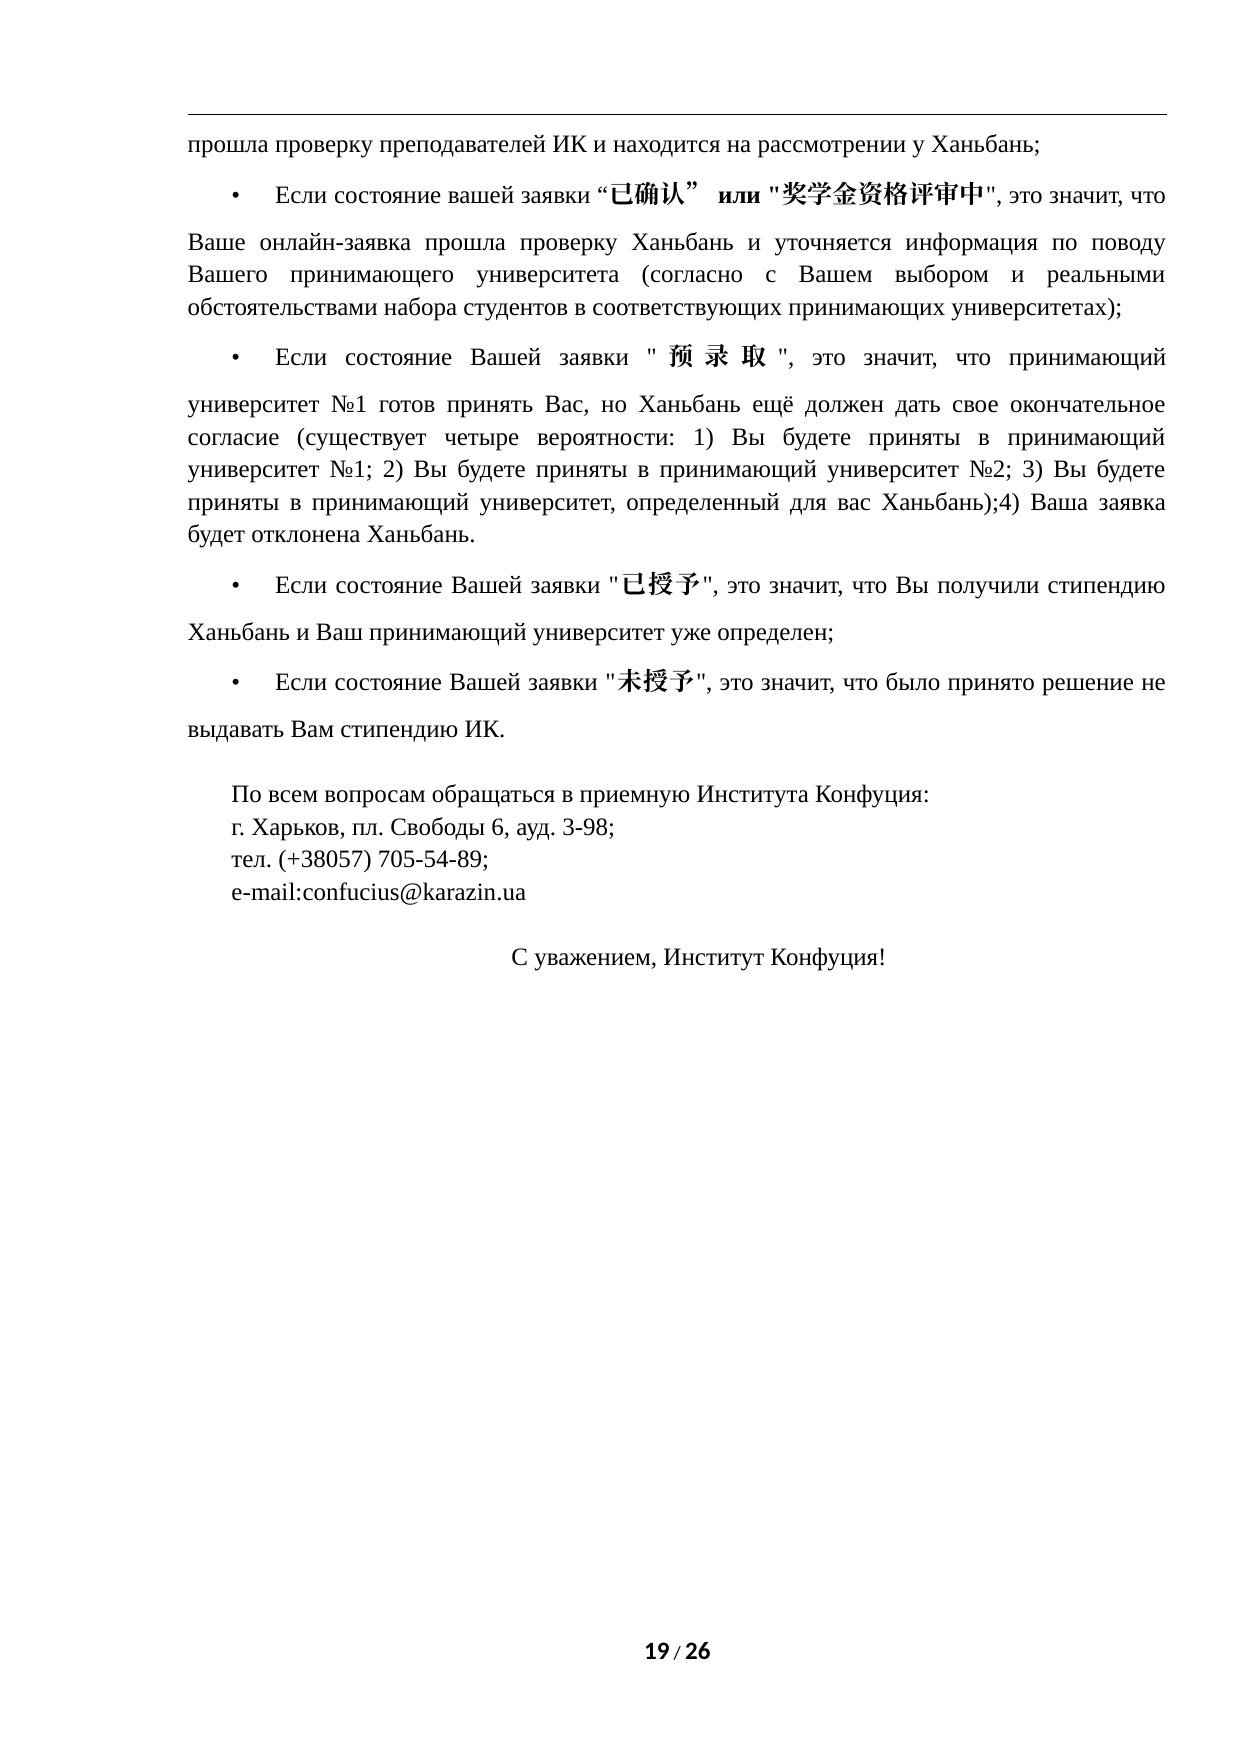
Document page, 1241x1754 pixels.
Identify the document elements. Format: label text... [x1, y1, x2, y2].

text • Если состояние вашей заявки “已确认” или "奖学金资格评审中", это значит, что Ваше онлайн-заявка прошла проверку Ханьбань и уточняется информация по поводу Вашего принимающего университета (согласно с Вашем выбором и реальными обстоятельствами набора студентов в соответствующих принимающих университетах); [187, 160, 1167, 322]
text • Если состояние Вашей заявки "预录取", это значит, что принимающий университет №1 готов принять Вас, но Ханьбань ещё должен дать свое окончательное согласие (существует четыре вероятности: 1) Вы будете приняты в принимающий университет №1; 2) Вы будете приняты в принимающий университет №2; 3) Вы будете приняты в принимающий университет, определенный для вас Ханьбань);4) Ваша заявка будет отклонена Ханьбань. [187, 322, 1167, 550]
text e-mail:confucius@karazin.ua [187, 875, 1167, 907]
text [187, 127, 1167, 160]
text • Если состояние Вашей заявки "已授予", это значит, что Вы получили стипендию Ханьбань и Ваш принимающий университет уже определен; [187, 550, 1167, 647]
text г. Харьков, пл. Свободы 6, ауд. 3-98; [187, 810, 1167, 842]
text тел. (+38057) 705-54-89; [187, 842, 1167, 875]
text По всем вопросам обращаться в приемную Института Конфуция: [187, 777, 1167, 810]
text С уважением, Институт Конфуция! [187, 940, 1167, 972]
text • Если состояние Вашей заявки "未授予", это значит, что было принято решение не выдавать Вам стипендию ИК. [187, 647, 1167, 745]
